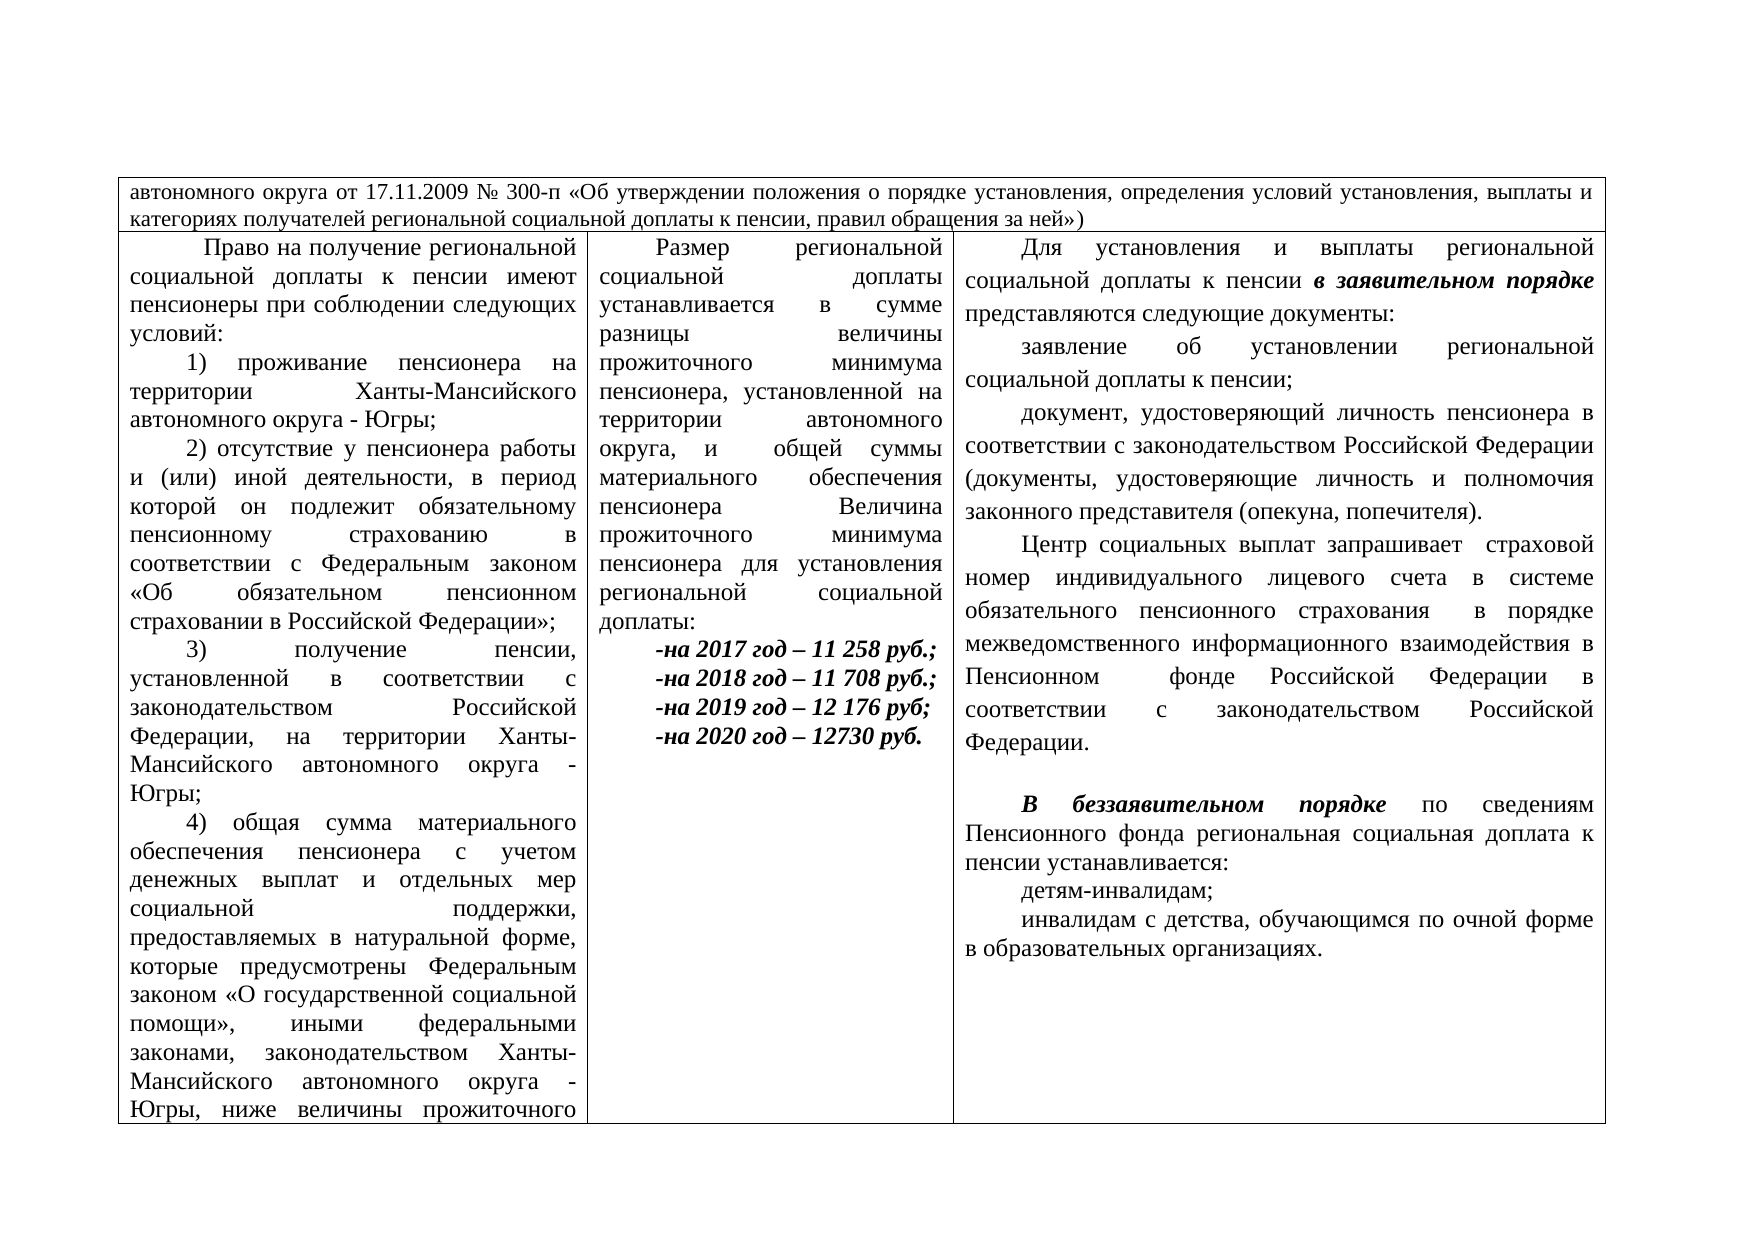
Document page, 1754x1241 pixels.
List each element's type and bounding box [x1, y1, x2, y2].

table_cell [119, 178, 1605, 231]
table_cell [954, 232, 1605, 1123]
table_cell [588, 232, 953, 1123]
table_cell [119, 232, 587, 1123]
